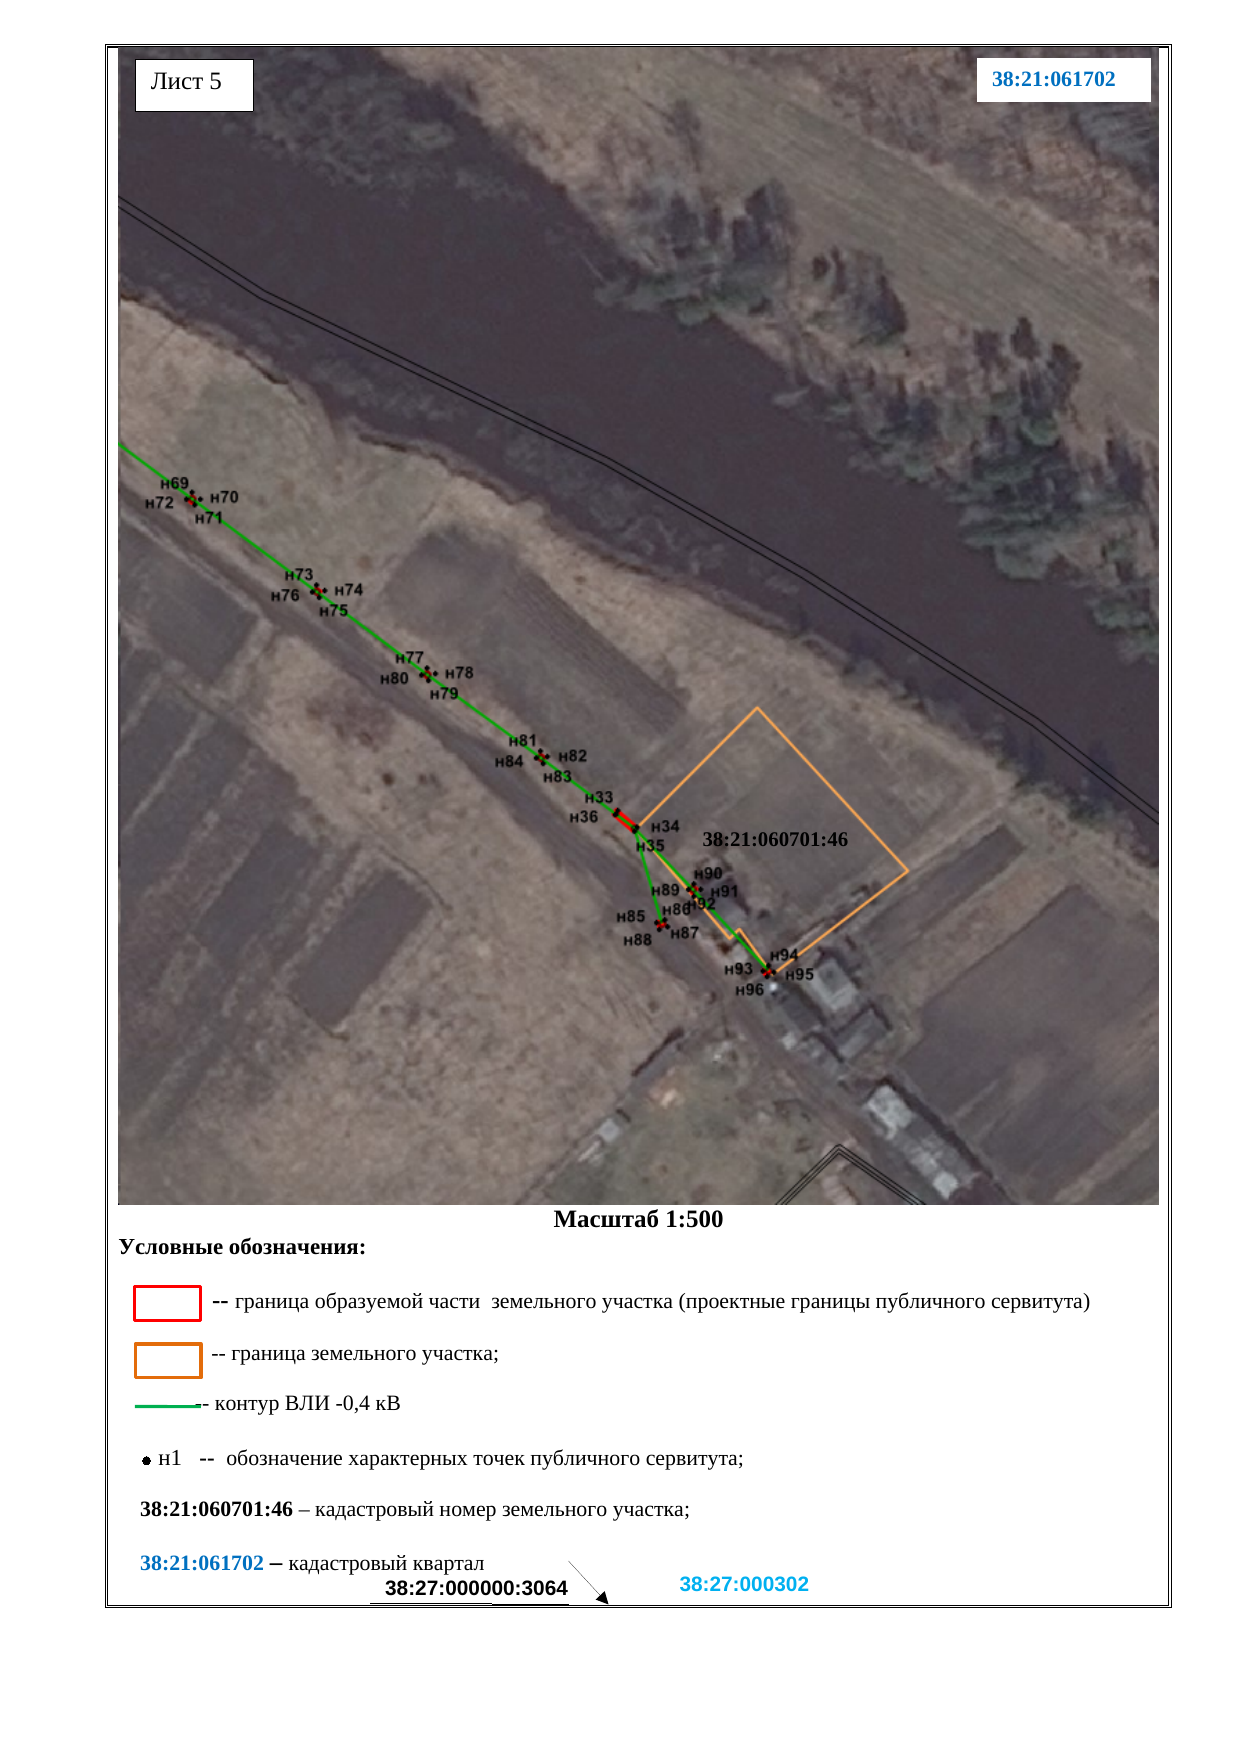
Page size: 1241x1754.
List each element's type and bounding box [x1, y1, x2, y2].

table_header [108, 48, 1168, 1604]
picture [118, 47, 1159, 1205]
